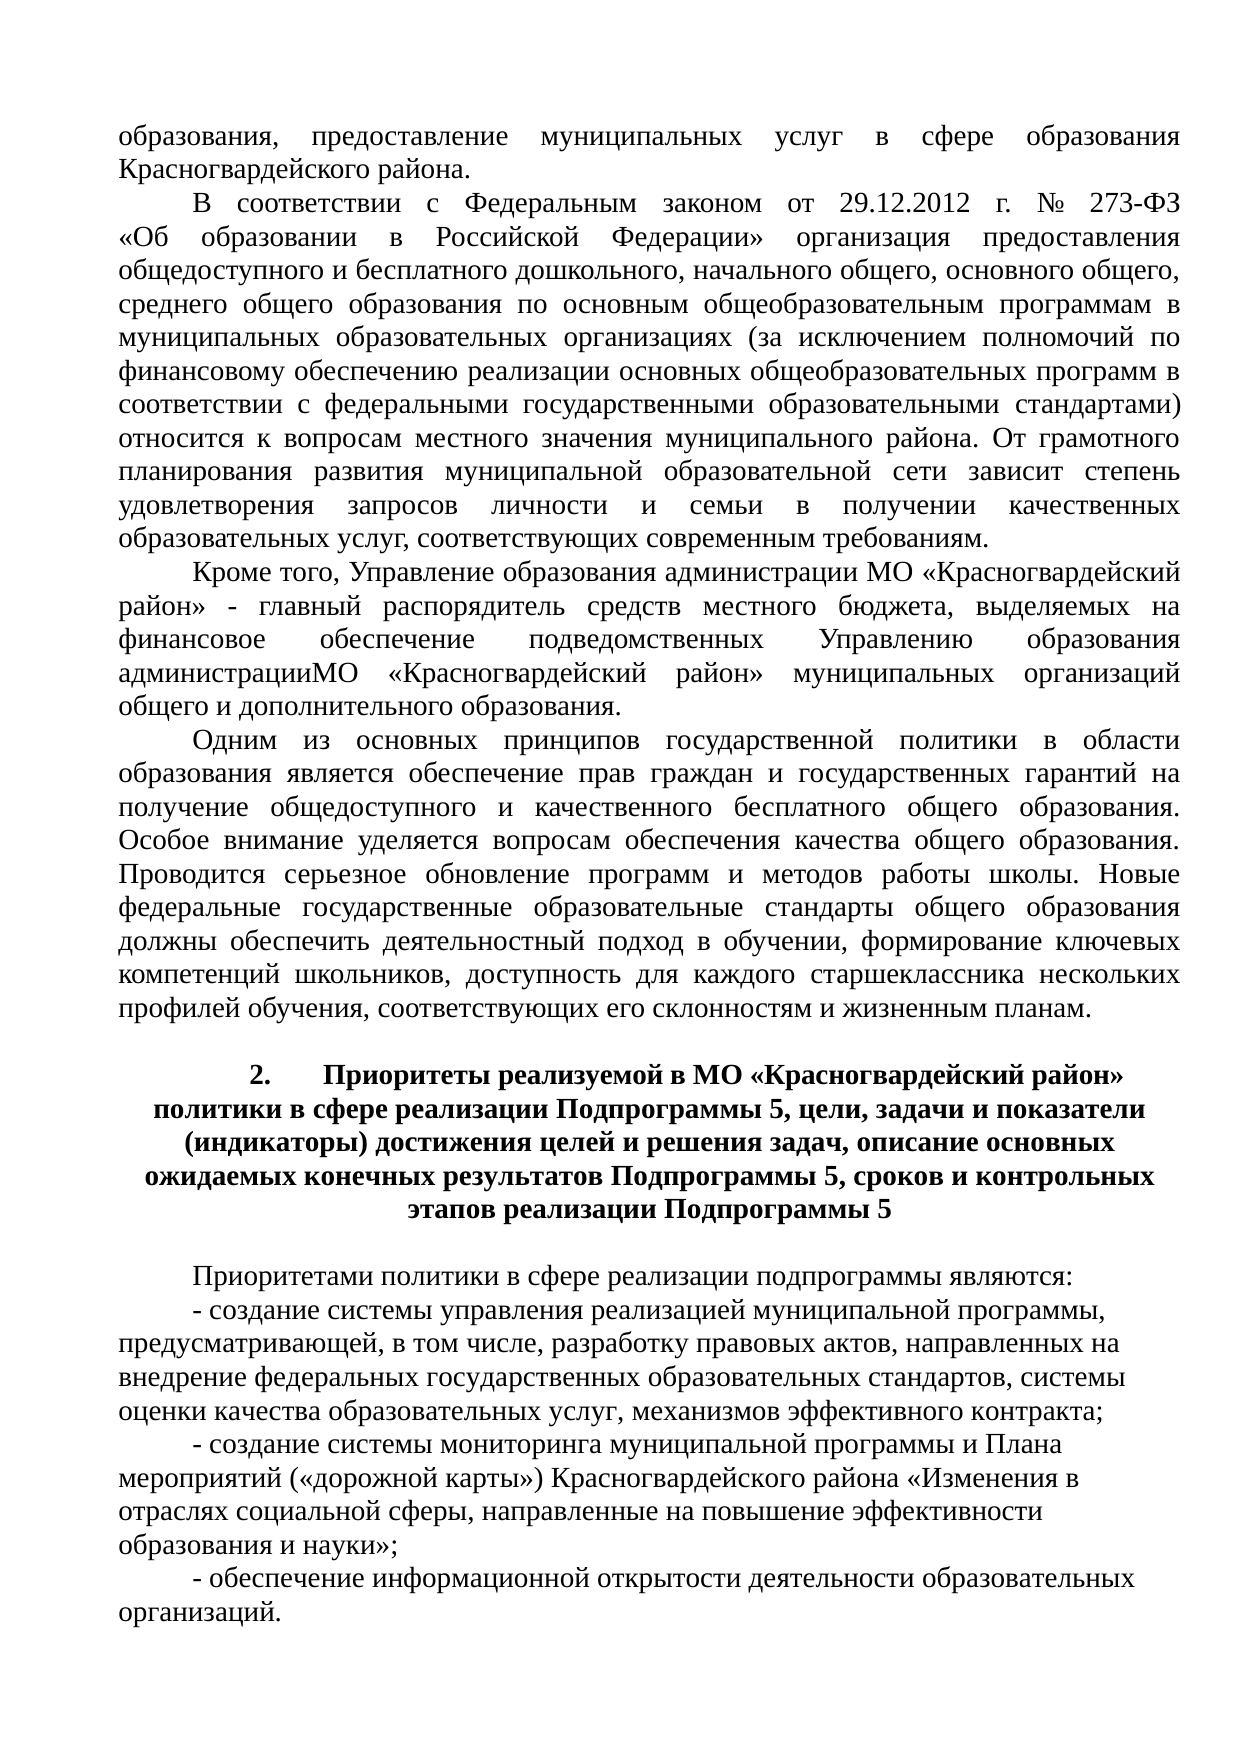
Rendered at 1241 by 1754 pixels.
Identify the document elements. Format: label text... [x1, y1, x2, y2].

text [118, 118, 1181, 185]
text Приоритетами политики в сфере реализации подпрограммы являются: [118, 1258, 1181, 1292]
text В соответствии с Федеральным законом от 29.12.2012 г. № 273-ФЗ «Об образовании в Российской Федерации» организация предоставления общедоступного и бесплатного дошкольного, начального общего, основного общего, среднего общего образования по основным общеобразовательным программам в муниципальных образовательных организациях (за исключением полномочий по финансовому обеспечению реализации основных общеобразовательных программ в соответствии с федеральными государственными образовательными стандартами) относится к вопросам местного значения муниципального района. От грамотного планирования развития муниципальной образовательной сети зависит степень удовлетворения запросов личности и семьи в получении качественных образовательных услуг, соответствующих современным требованиям. [118, 185, 1181, 554]
text Кроме того, Управление образования администрации МО «Красногвардейский район» - главный распорядитель средств местного бюджета, выделяемых на финансовое обеспечение подведомственных Управлению образования администрацииМО «Красногвардейский район» муниципальных организаций общего и дополнительного образования. [118, 554, 1181, 722]
text - создание системы мониторинга муниципальной программы и Плана мероприятий («дорожной карты») Красногвардейского района «Изменения в отраслях социальной сферы, направленные на повышение эффективности образования и науки»; [118, 1426, 1181, 1560]
text - создание системы управления реализацией муниципальной программы, предусматривающей, в том числе, разработку правовых актов, направленных на внедрение федеральных государственных образовательных стандартов, системы оценки качества образовательных услуг, механизмов эффективного контракта; [118, 1292, 1181, 1426]
text - обеспечение информационной открытости деятельности образовательных организаций. [118, 1560, 1181, 1627]
list Приоритеты реализуемой в МО «Красногвардейский район» политики в сфере реализации Подпрограммы 5, цели, задачи и показатели (индикаторы) достижения целей и решения задач, описание основных ожидаемых конечных результатов Подпрограммы 5, сроков и контрольных этапов реализации Подпрограммы 5 [118, 1057, 1181, 1225]
text Одним из основных принципов государственной политики в области образования является обеспечение прав граждан и государственных гарантий на получение общедоступного и качественного бесплатного общего образования. Особое внимание уделяется вопросам обеспечения качества общего образования. Проводится серьезное обновление программ и методов работы школы. Новые федеральные государственные образовательные стандарты общего образования должны обеспечить деятельностный подход в обучении, формирование ключевых компетенций школьников, доступность для каждого старшеклассника нескольких профилей обучения, соответствующих его склонностям и жизненным планам. [118, 722, 1181, 1024]
